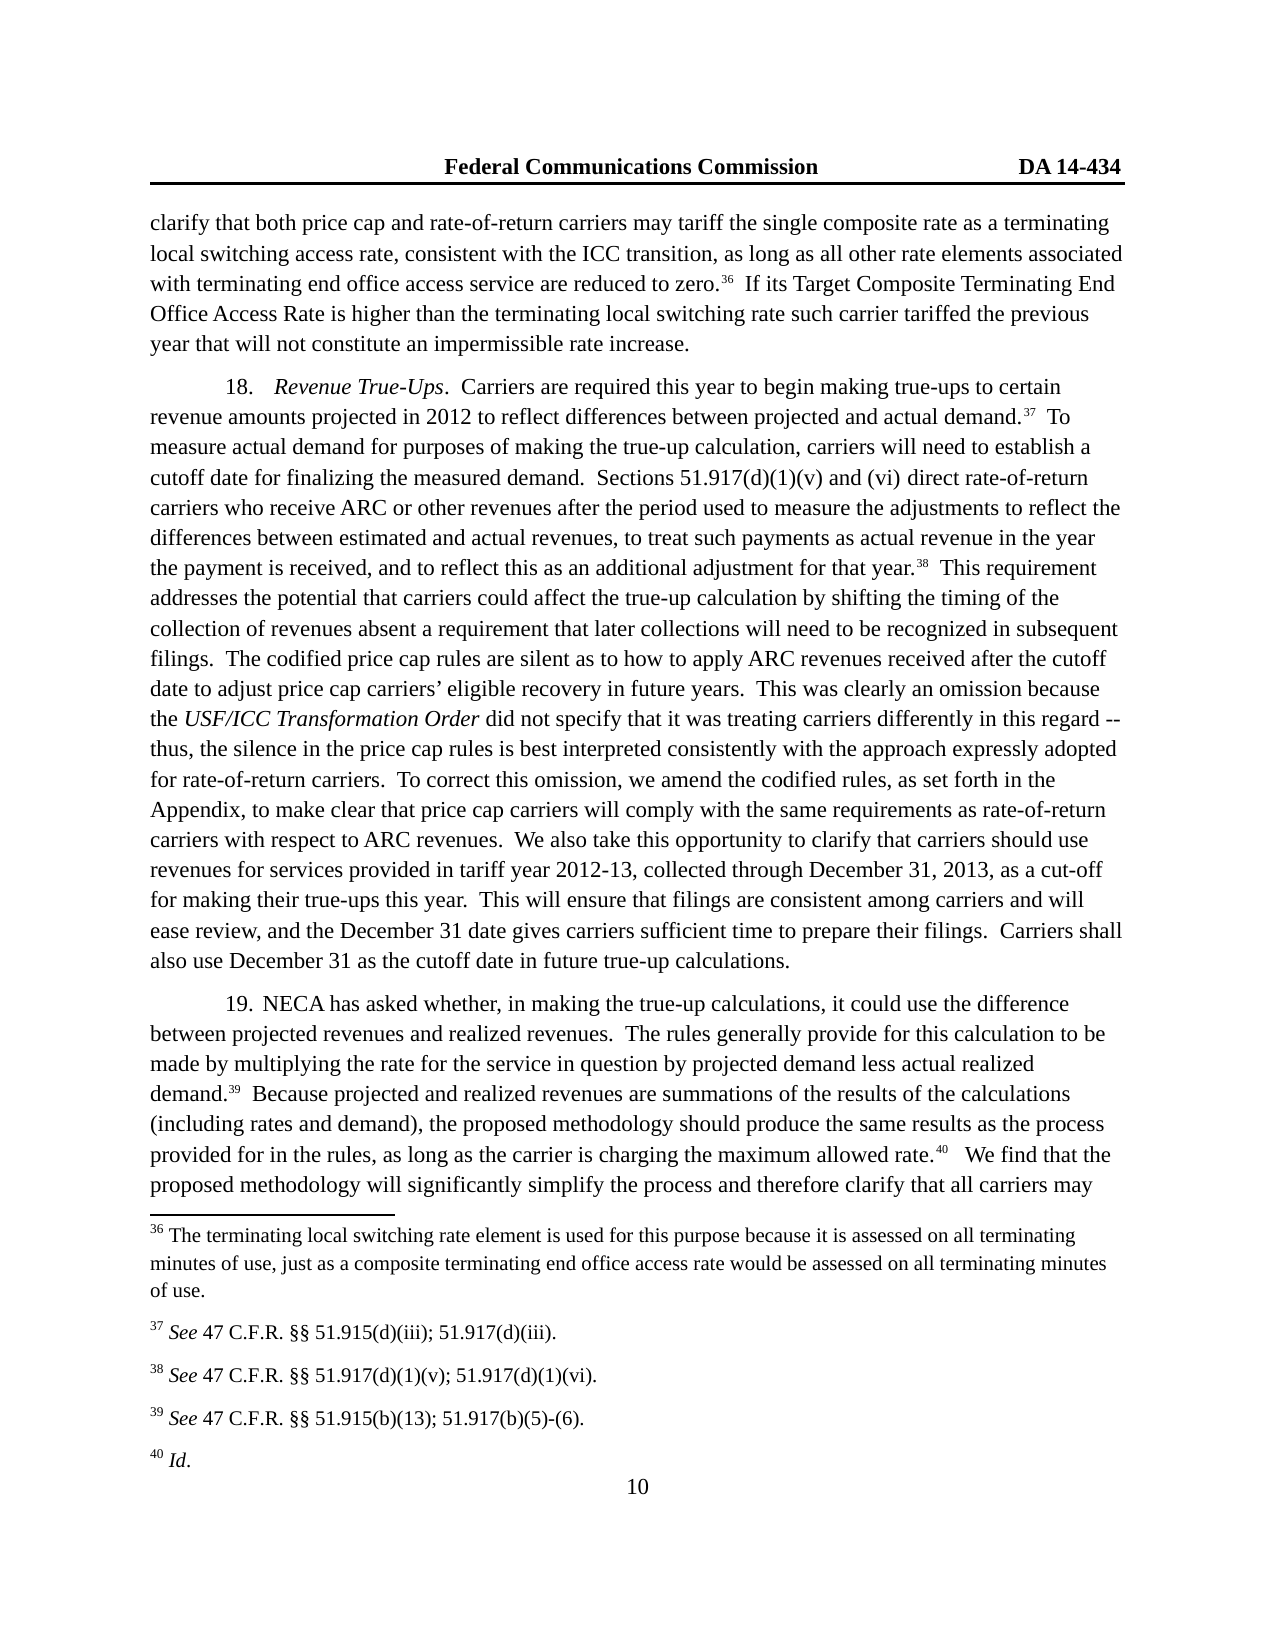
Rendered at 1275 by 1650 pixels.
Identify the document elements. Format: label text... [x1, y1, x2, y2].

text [150, 989, 1125, 1197]
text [150, 209, 1125, 357]
text Revenue True-Ups. Carriers are required this year to begin making true-ups to certain revenue amounts projected in 2012 to reflect differences between projected and actual demand. To measure actual demand for purposes of making the true-up calculation, carriers will need to establish a cutoff date for finalizing the measured demand. Sections 51.917(d)(1)(v) and (vi) direct rate-of-return carriers who receive ARC or other revenues after the period used to measure the adjustments to reflect the differences between estimated and actual revenues, to treat such payments as actual revenue in the year the payment is received, and to reflect this as an additional adjustment for that year. This requirement addresses the potential that carriers could affect the true-up calculation by shifting the timing of the collection of revenues absent a requirement that later collections will need to be recognized in subsequent filings. The codified price cap rules are silent as to how to apply ARC revenues received after the cutoff date to adjust price cap carriers’ eligible recovery in future years. This was clearly an omission because the USF/ICC Transformation Order did not specify that it was treating carriers differently in this regard -- thus, the silence in the price cap rules is best interpreted consistently with the approach expressly adopted for rate-of-return carriers. To correct this omission, we amend the codified rules, as set forth in the Appendix, to make clear that price cap carriers will comply with the same requirements as rate-of-return carriers with respect to ARC revenues. We also take this opportunity to clarify that carriers should use revenues for services provided in tariff year 2012-13, collected through December 31, 2013, as a cut-off for making their true-ups this year. This will ensure that filings are consistent among carriers and will ease review, and the December 31 date gives carriers sufficient time to prepare their filings. Carriers shall also use December 31 as the cutoff date in future true-up calculations. [150, 373, 1125, 973]
